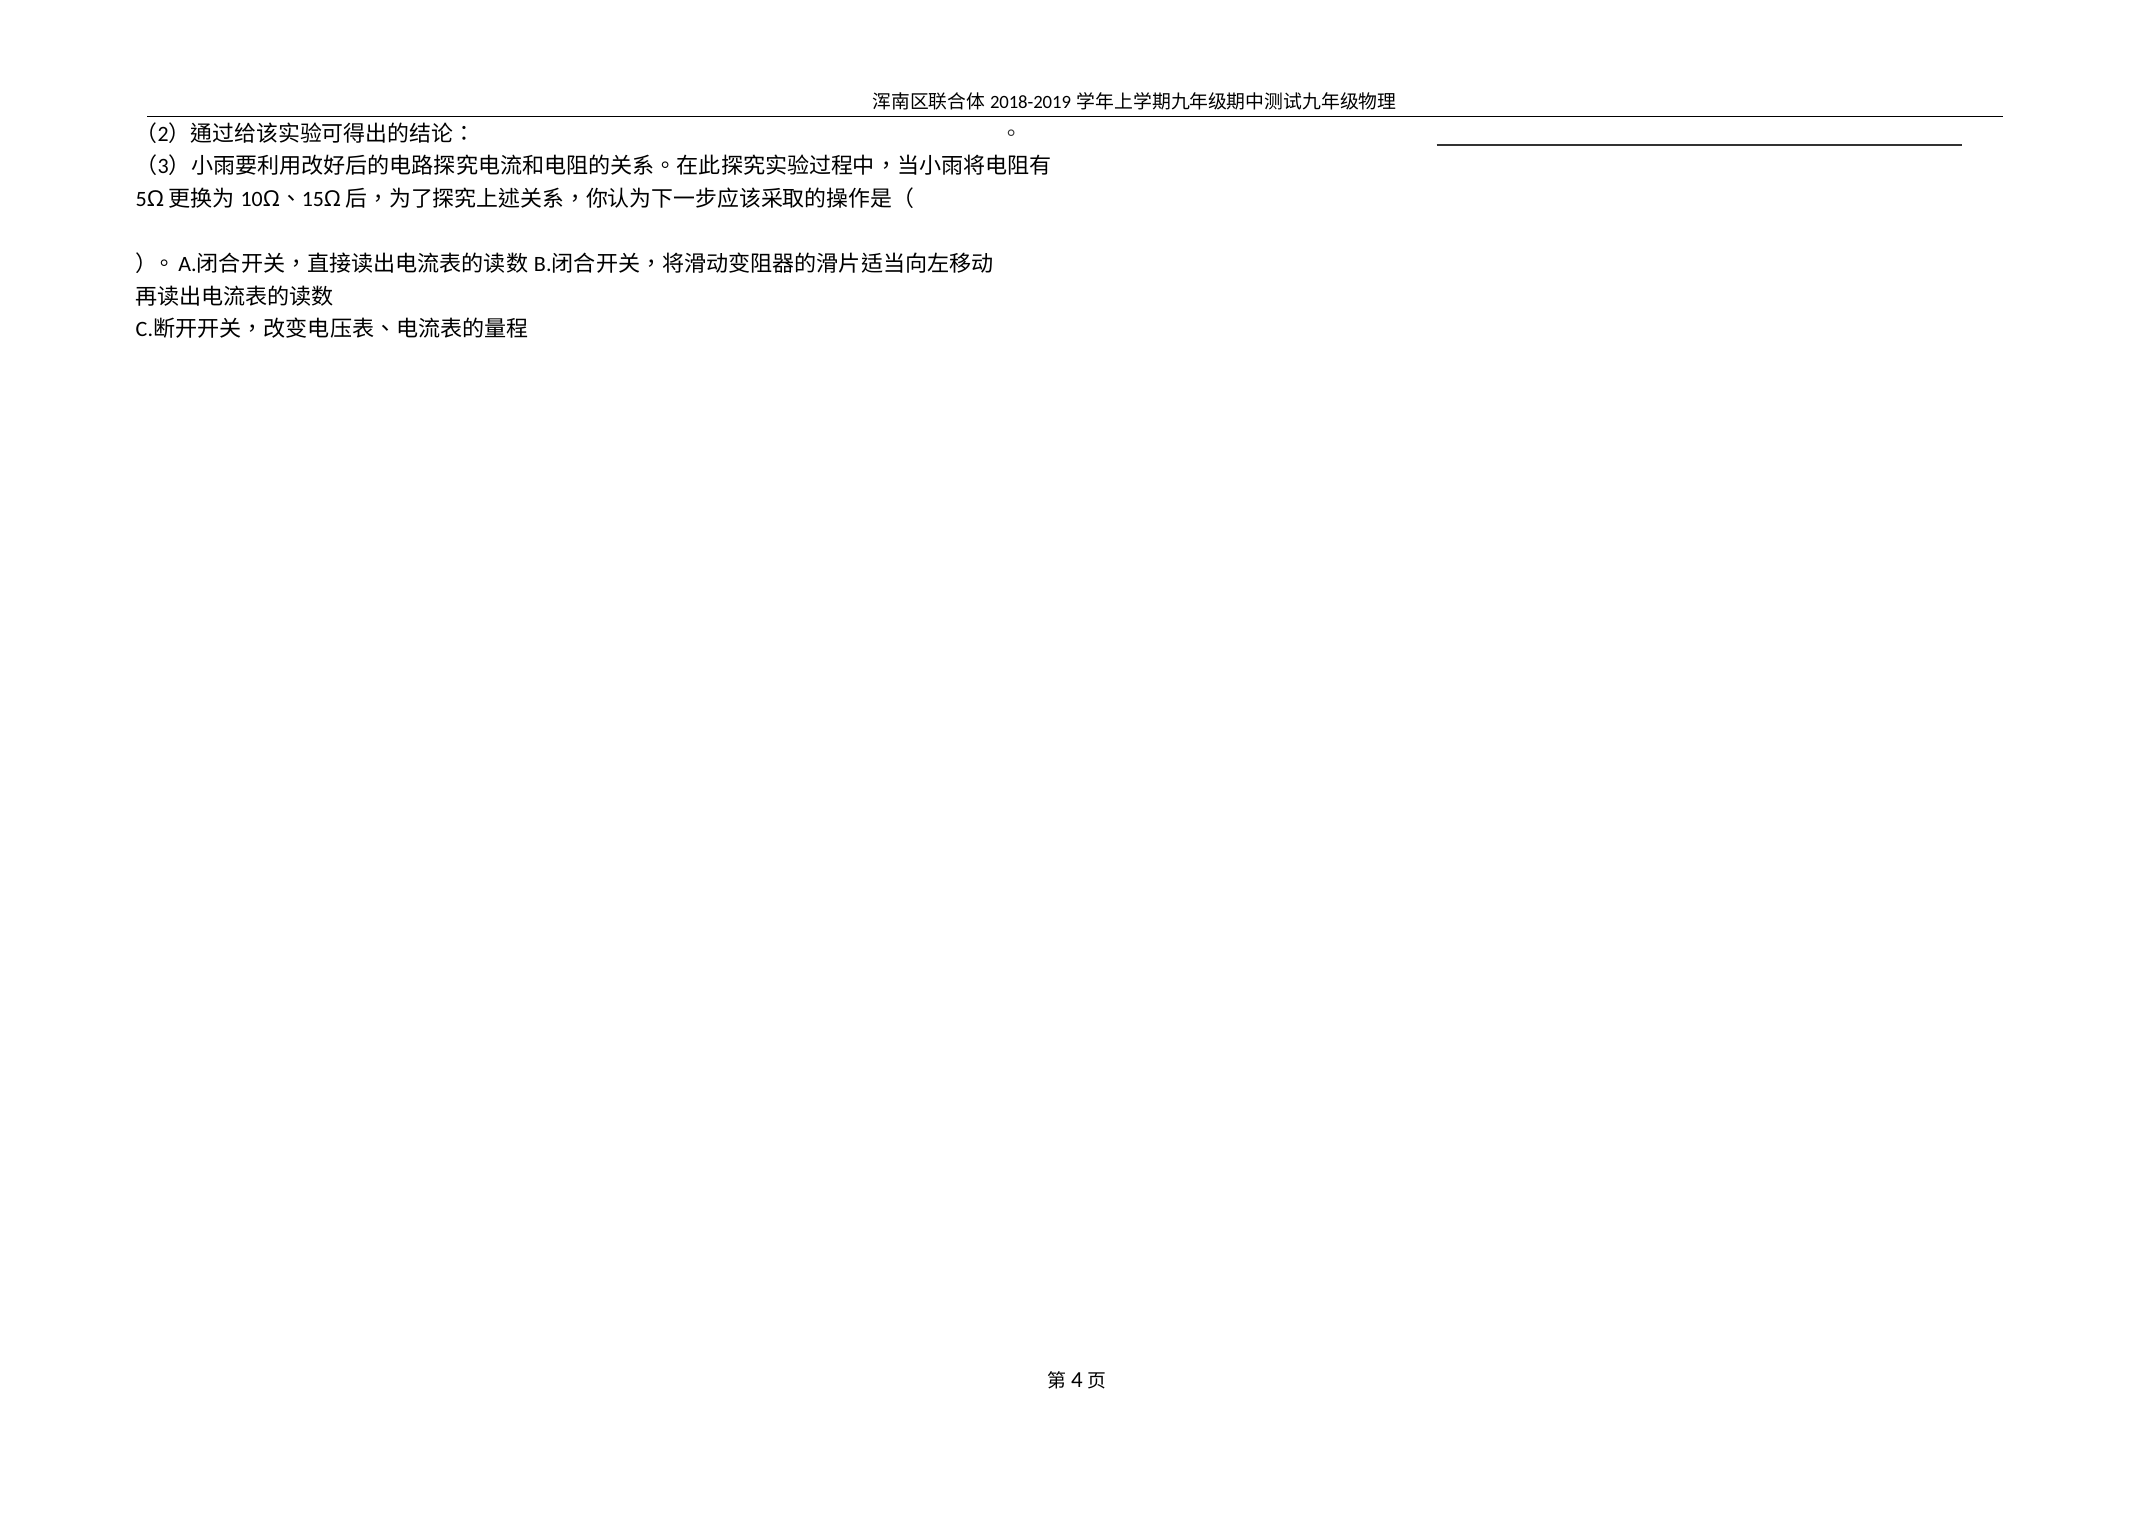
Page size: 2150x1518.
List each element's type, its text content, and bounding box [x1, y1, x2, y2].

text （2）通过给该实验可得出的结论： 。 [135, 114, 1056, 148]
text （3）小雨要利用改好后的电路探究电流和电阻的关系。在此探究实验过程中，当小雨将电阻有 [135, 148, 1056, 180]
text C.断开开关，改变电压表、电流表的量程 [135, 311, 1056, 343]
text 5Ω更换为 10Ω、15Ω后，为了探究上述关系，你认为下一步应该采取的操作是（ ）。 A.闭合开关，直接读出电流表的读数 B.闭合开关，将滑动变阻器的滑片适当向左移动再读出电流表的读数 [135, 180, 995, 311]
